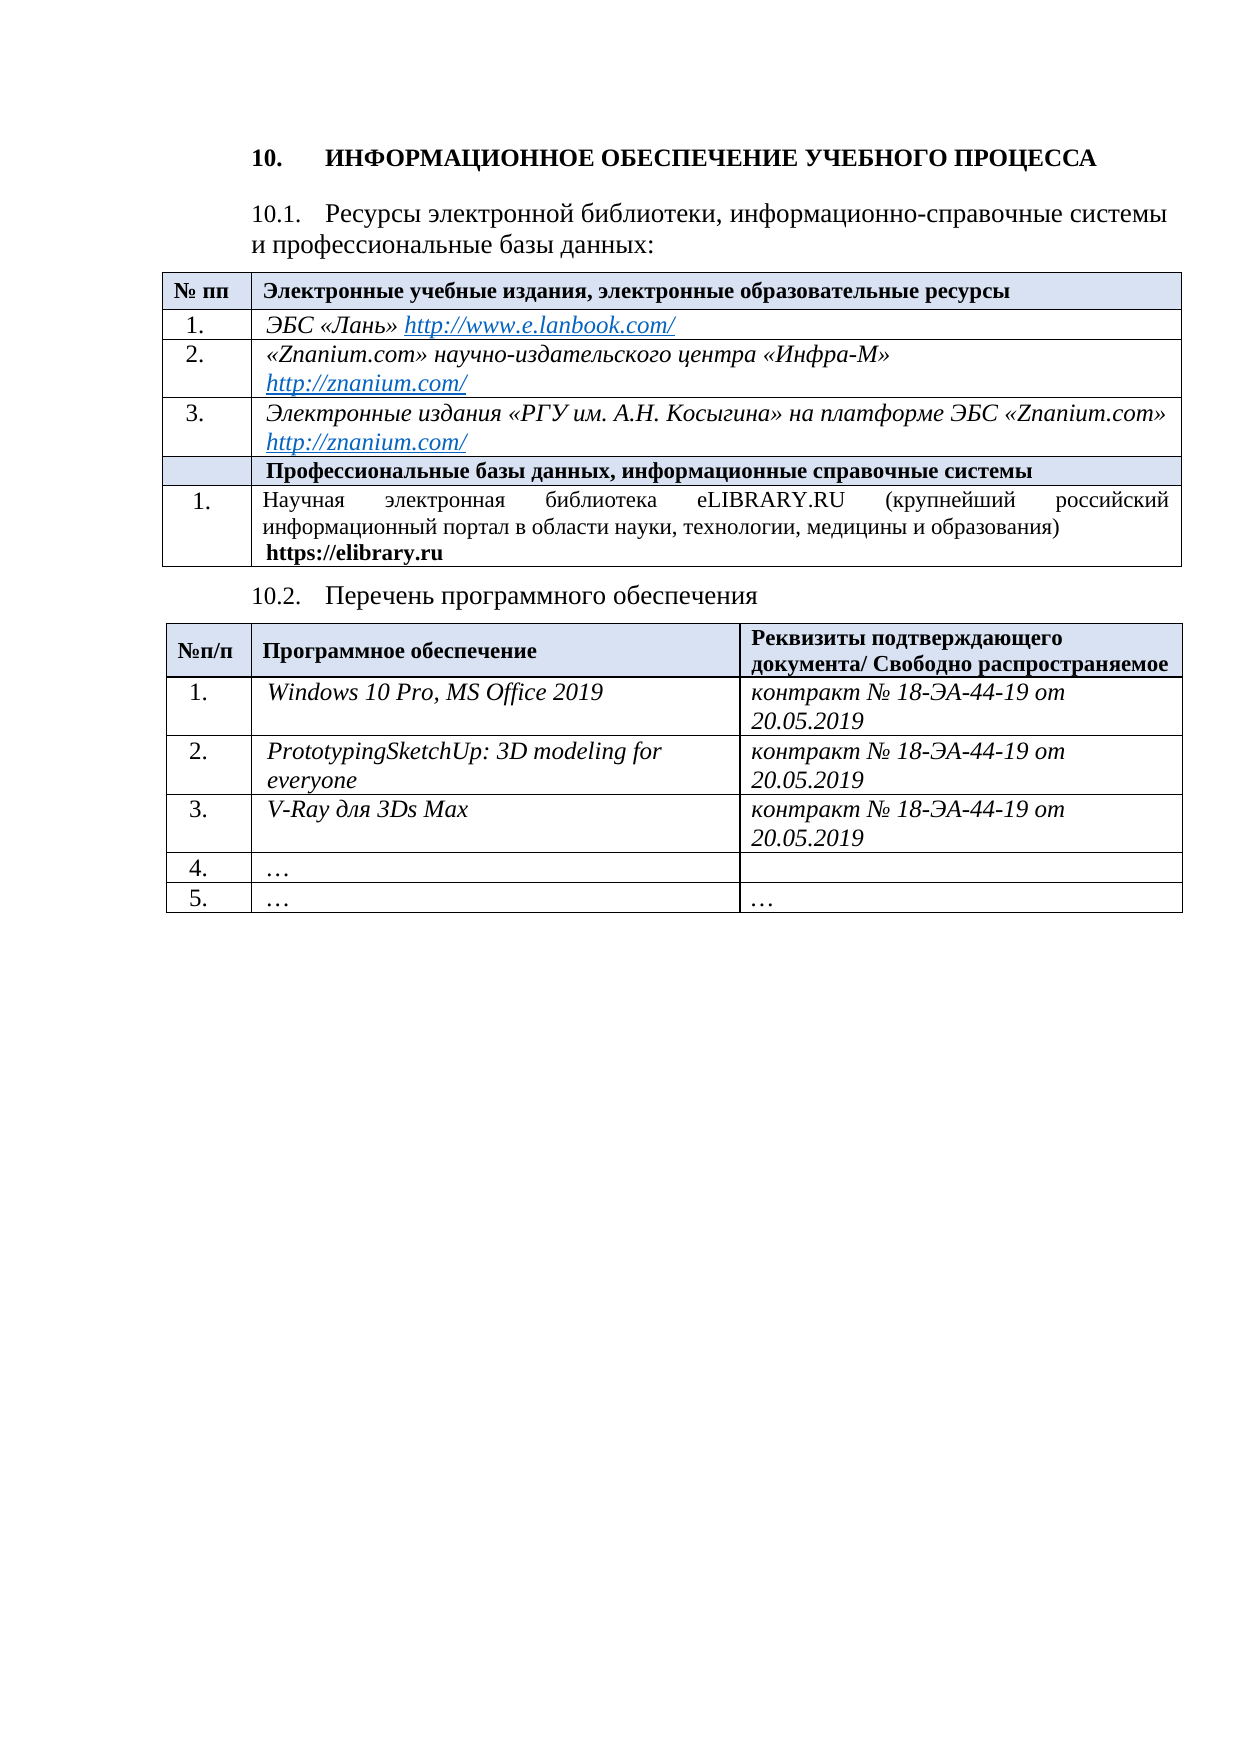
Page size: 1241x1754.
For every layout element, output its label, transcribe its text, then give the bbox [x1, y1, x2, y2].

table_cell контракт № 18-ЭА-44-19 от 20.05.2019 [741, 678, 1182, 735]
table_header № пп [163, 273, 251, 309]
table_cell [167, 795, 251, 852]
table_cell [167, 853, 251, 882]
table_cell ЭБС «Лань» http://www.e.lanbook.com/ [252, 310, 1181, 338]
subtitle Ресурсы электронной библиотеки, информационно-справочные системы и профессиональные базы данных: [251, 197, 1181, 259]
table_cell [167, 678, 251, 735]
table_cell [163, 398, 251, 456]
table_cell [163, 457, 251, 485]
table_cell Windows 10 Pro, MS Office 2019 [252, 678, 739, 735]
table_header Программное обеспечение [252, 624, 739, 676]
table_cell [163, 486, 251, 566]
table_cell [167, 883, 251, 912]
table_cell [163, 310, 251, 338]
table_header №п/п [167, 624, 251, 676]
table_header Реквизиты подтверждающего документа/ Свободно распространяемое [741, 624, 1182, 676]
table_cell … [741, 883, 1182, 912]
table_cell … [252, 883, 739, 912]
table_cell Профессиональные базы данных, информационные справочные системы [252, 457, 1181, 485]
table_cell [741, 853, 1182, 882]
subtitle ИНФОРМАЦИОННОЕ ОБЕСПЕЧЕНИЕ УЧЕБНОГО ПРОЦЕССА [251, 143, 1181, 172]
table_cell … [252, 853, 739, 882]
table_cell V-Ray для 3Ds Max [252, 795, 739, 852]
table_cell «Znanium.com» научно-издательского центра «Инфра-М» http://znanium.com/ [252, 340, 1181, 397]
table_cell Электронные издания «РГУ им. А.Н. Косыгина» на платформе ЭБС «Znanium.com» http://znanium.com/ [252, 398, 1181, 456]
table_cell PrototypingSketchUp: 3D modeling for everyone [252, 736, 739, 793]
table_header Электронные учебные издания, электронные образовательные ресурсы [252, 273, 1181, 309]
table_cell [167, 736, 251, 793]
table_cell Научная электронная библиотека еLIBRARY.RU (крупнейший российский информационный портал в области науки, технологии, медицины и образования) https://elibrary.ru [252, 486, 1181, 566]
table_cell [163, 340, 251, 397]
subtitle Перечень программного обеспечения [251, 579, 1181, 610]
table_cell контракт № 18-ЭА-44-19 от 20.05.2019 [741, 795, 1182, 852]
table_cell контракт № 18-ЭА-44-19 от 20.05.2019 [741, 736, 1182, 793]
